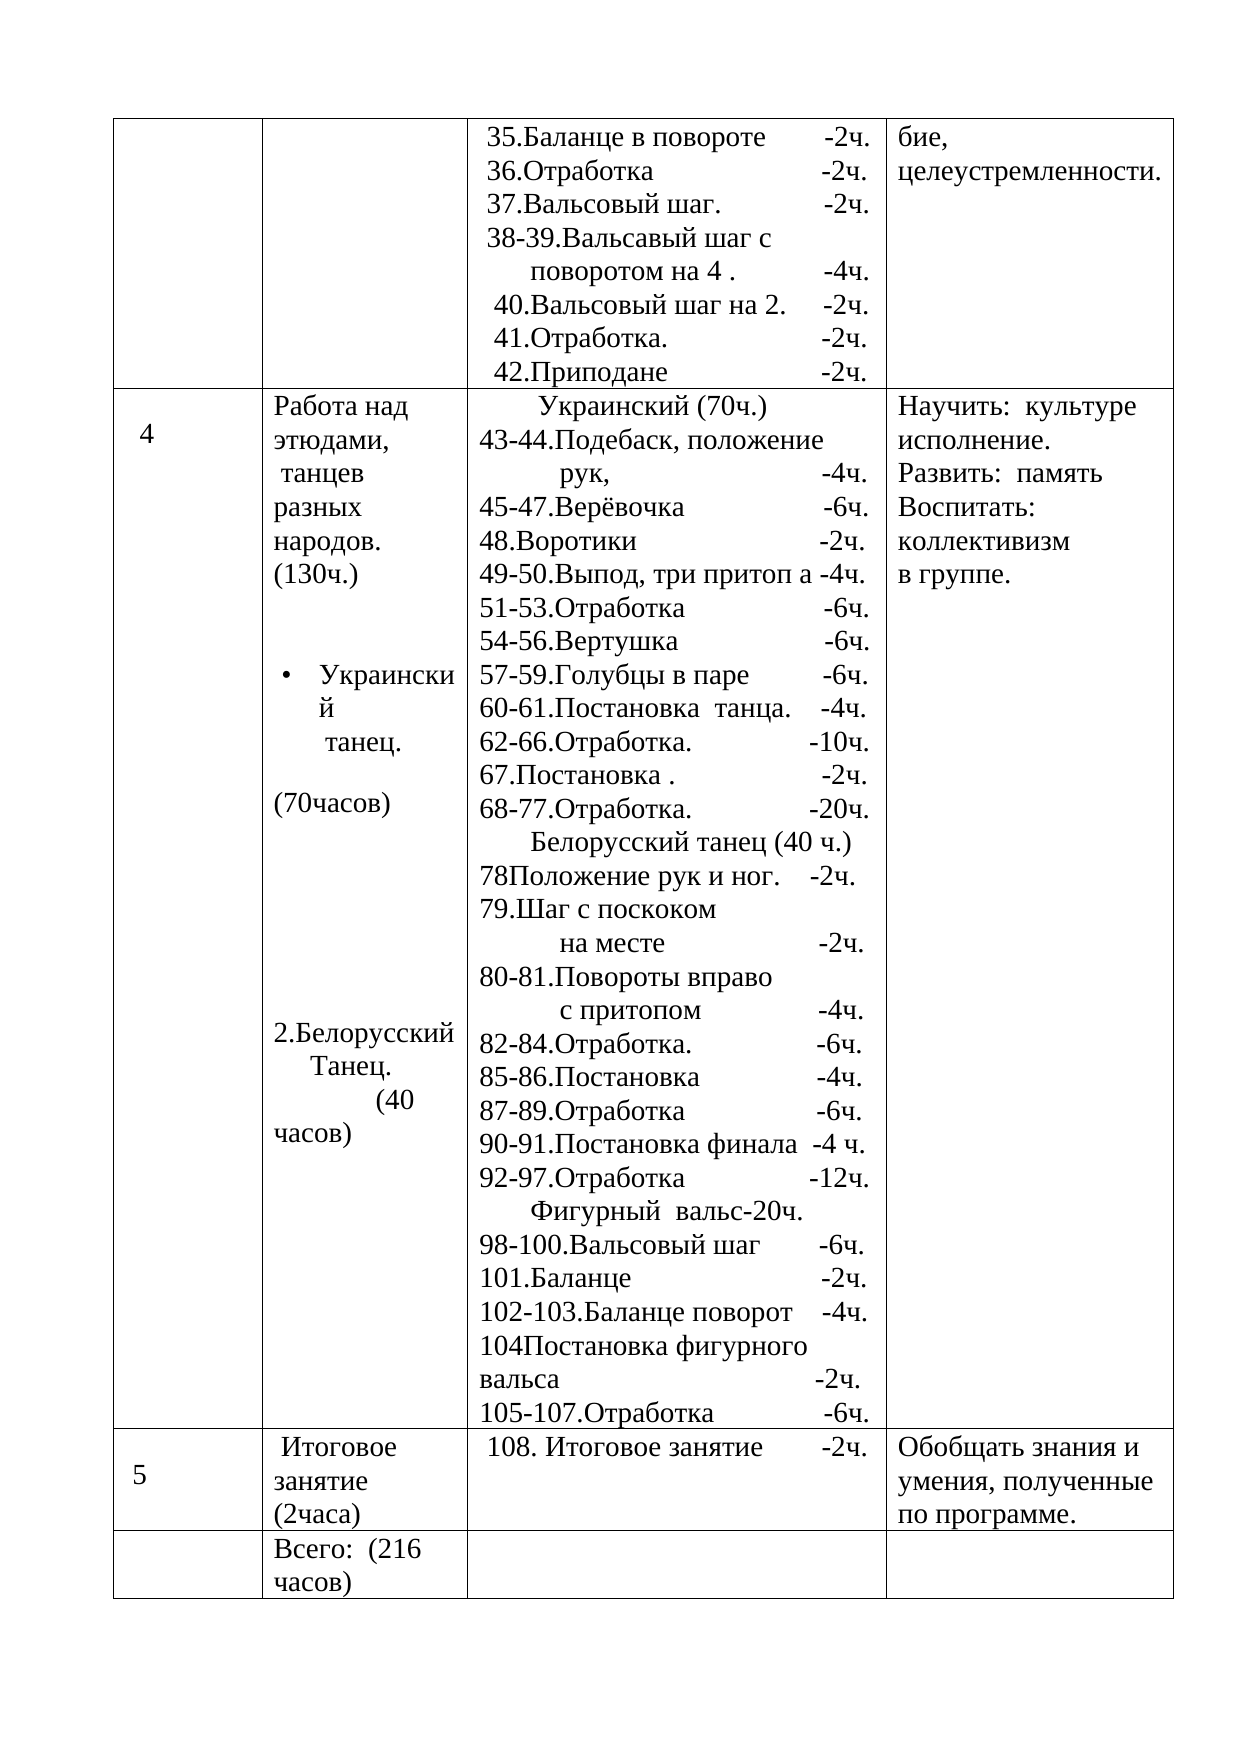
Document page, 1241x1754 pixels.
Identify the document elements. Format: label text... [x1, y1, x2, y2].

table_cell 5 [114, 1429, 262, 1530]
table_cell Обобщать знания и умения, полученные по программе. [887, 1429, 1173, 1530]
table_cell 4 [114, 389, 262, 1428]
table_cell Украинский (70ч.) 43-44.Подебаск, положение рук, -4ч. 45-47.Верёвочка -6ч. 48.Воротики -2ч. 49-50.Выпод, три притоп а -4ч. 51-53.Отработка -6ч. 54-56.Вертушка -6ч. 57-59.Голубцы в паре -6ч. 60-61.Постановка танца. -4ч. 62-66.Отработка. -10ч. 67.Постановка . -2ч. 68-77.Отработка. -20ч. Белорусский танец (40 ч.) 78Положение рук и ног. -2ч. 79.Шаг с поскоком на месте -2ч. 80-81.Повороты вправо с притопом -4ч. 82-84.Отработка. -6ч. 85-86.Постановка -4ч. 87-89.Отработка -6ч. 90-91.Постановка финала -4 ч. 92-97.Отработка -12ч. Фигурный вальс-20ч. 98-100.Вальсовый шаг -6ч. 101.Баланце -2ч. 102-103.Баланце поворот -4ч. 104Постановка фигурного вальса -2ч. 105-107.Отработка -6ч. [468, 389, 886, 1428]
table_cell Работа над этюдами, танцев разных народов.(130ч.) Украинский танец. (70часов) 2.Белорусский Танец. (40 часов) [263, 389, 467, 1428]
table_cell [887, 1531, 1173, 1598]
table_cell Научить: культуре исполнение. Развить: память Воспитать: коллективизм в группе. [887, 389, 1173, 1428]
table_cell 3 [114, 119, 262, 387]
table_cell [887, 119, 1173, 387]
table_cell [468, 1531, 886, 1598]
table_cell [114, 1531, 262, 1598]
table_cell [263, 119, 467, 387]
table_cell 108. Итоговое занятие -2ч. [468, 1429, 886, 1530]
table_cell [468, 119, 886, 387]
table_cell Итоговое занятие (2часа) [263, 1429, 467, 1530]
table_cell Всего: (216 часов) [263, 1531, 467, 1598]
